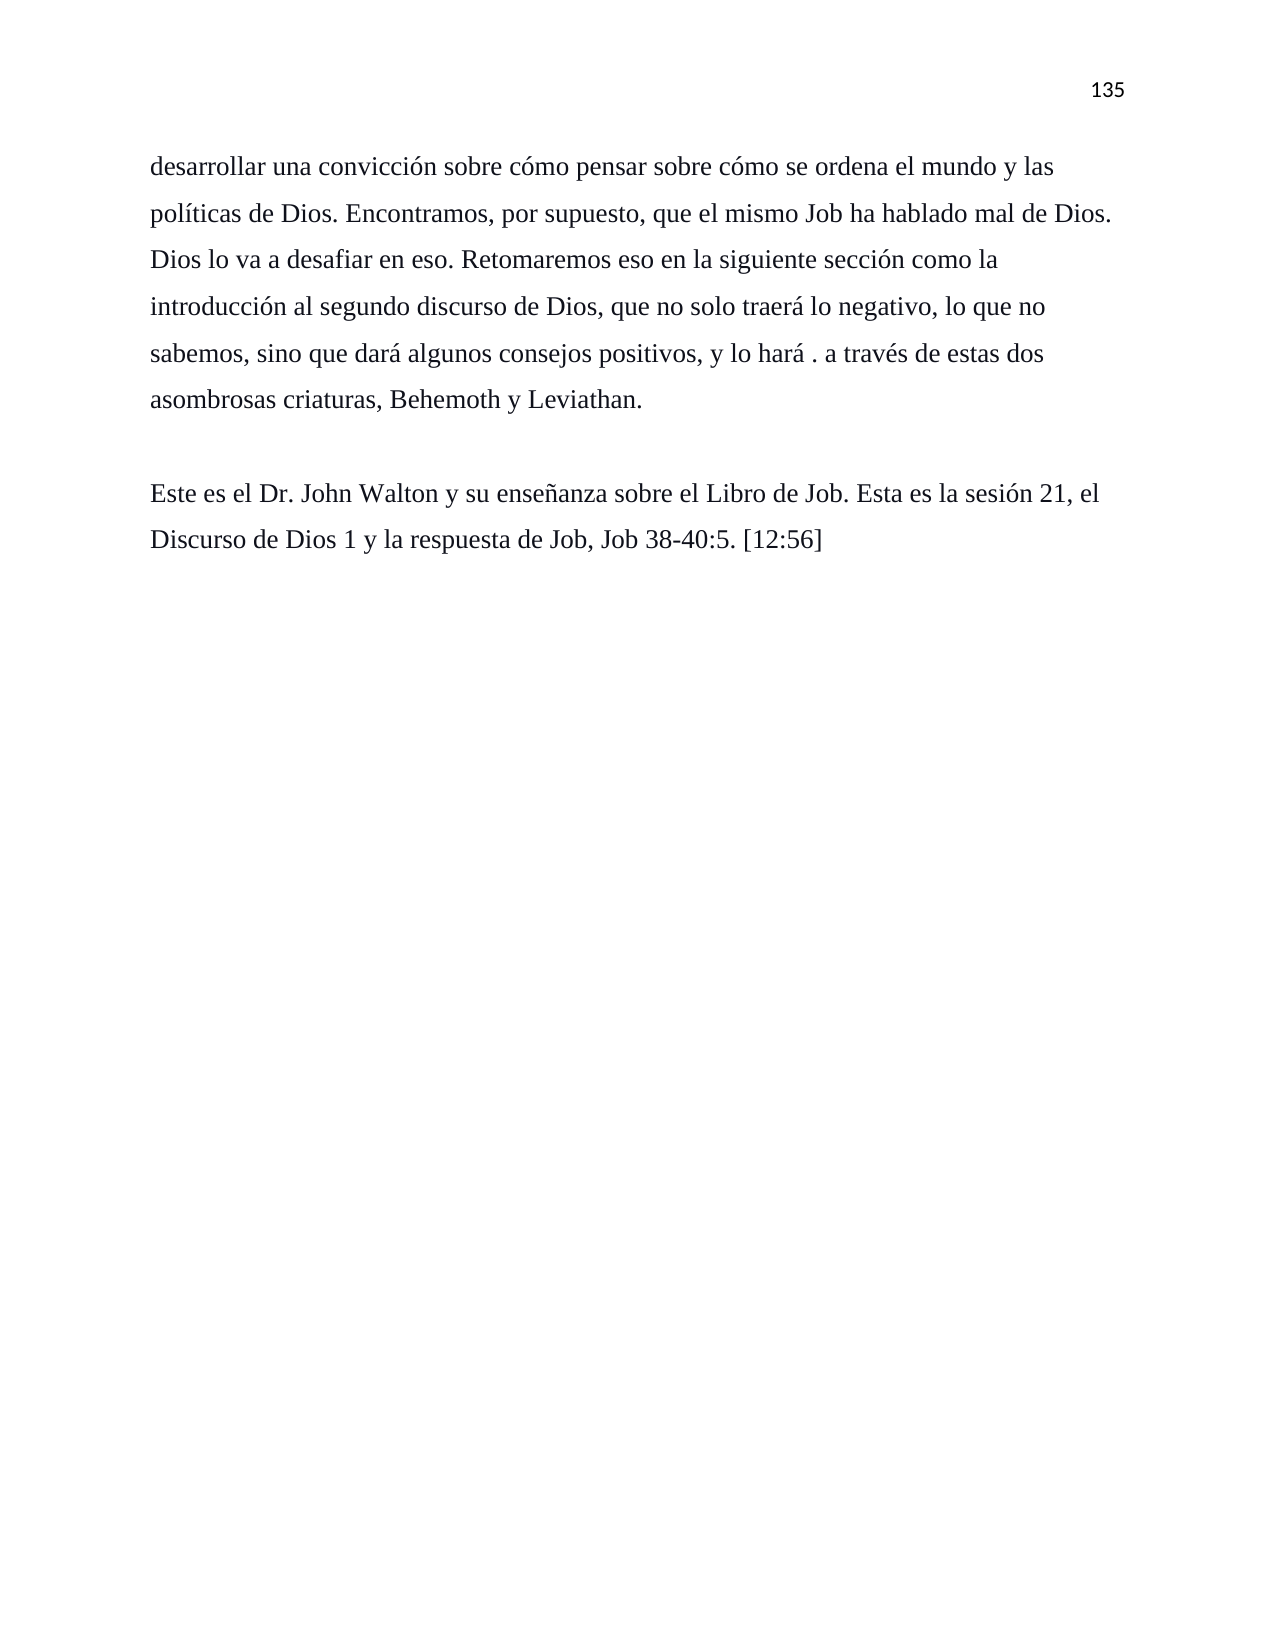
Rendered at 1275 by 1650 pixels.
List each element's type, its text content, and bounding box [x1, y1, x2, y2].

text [150, 150, 1125, 414]
text Este es el Dr. John Walton y su enseñanza sobre el Libro de Job. Esta es la sesión 21, el Discurso de Dios 1 y la respuesta de Job, Job 38-40:5. [12:56] [150, 477, 1125, 554]
